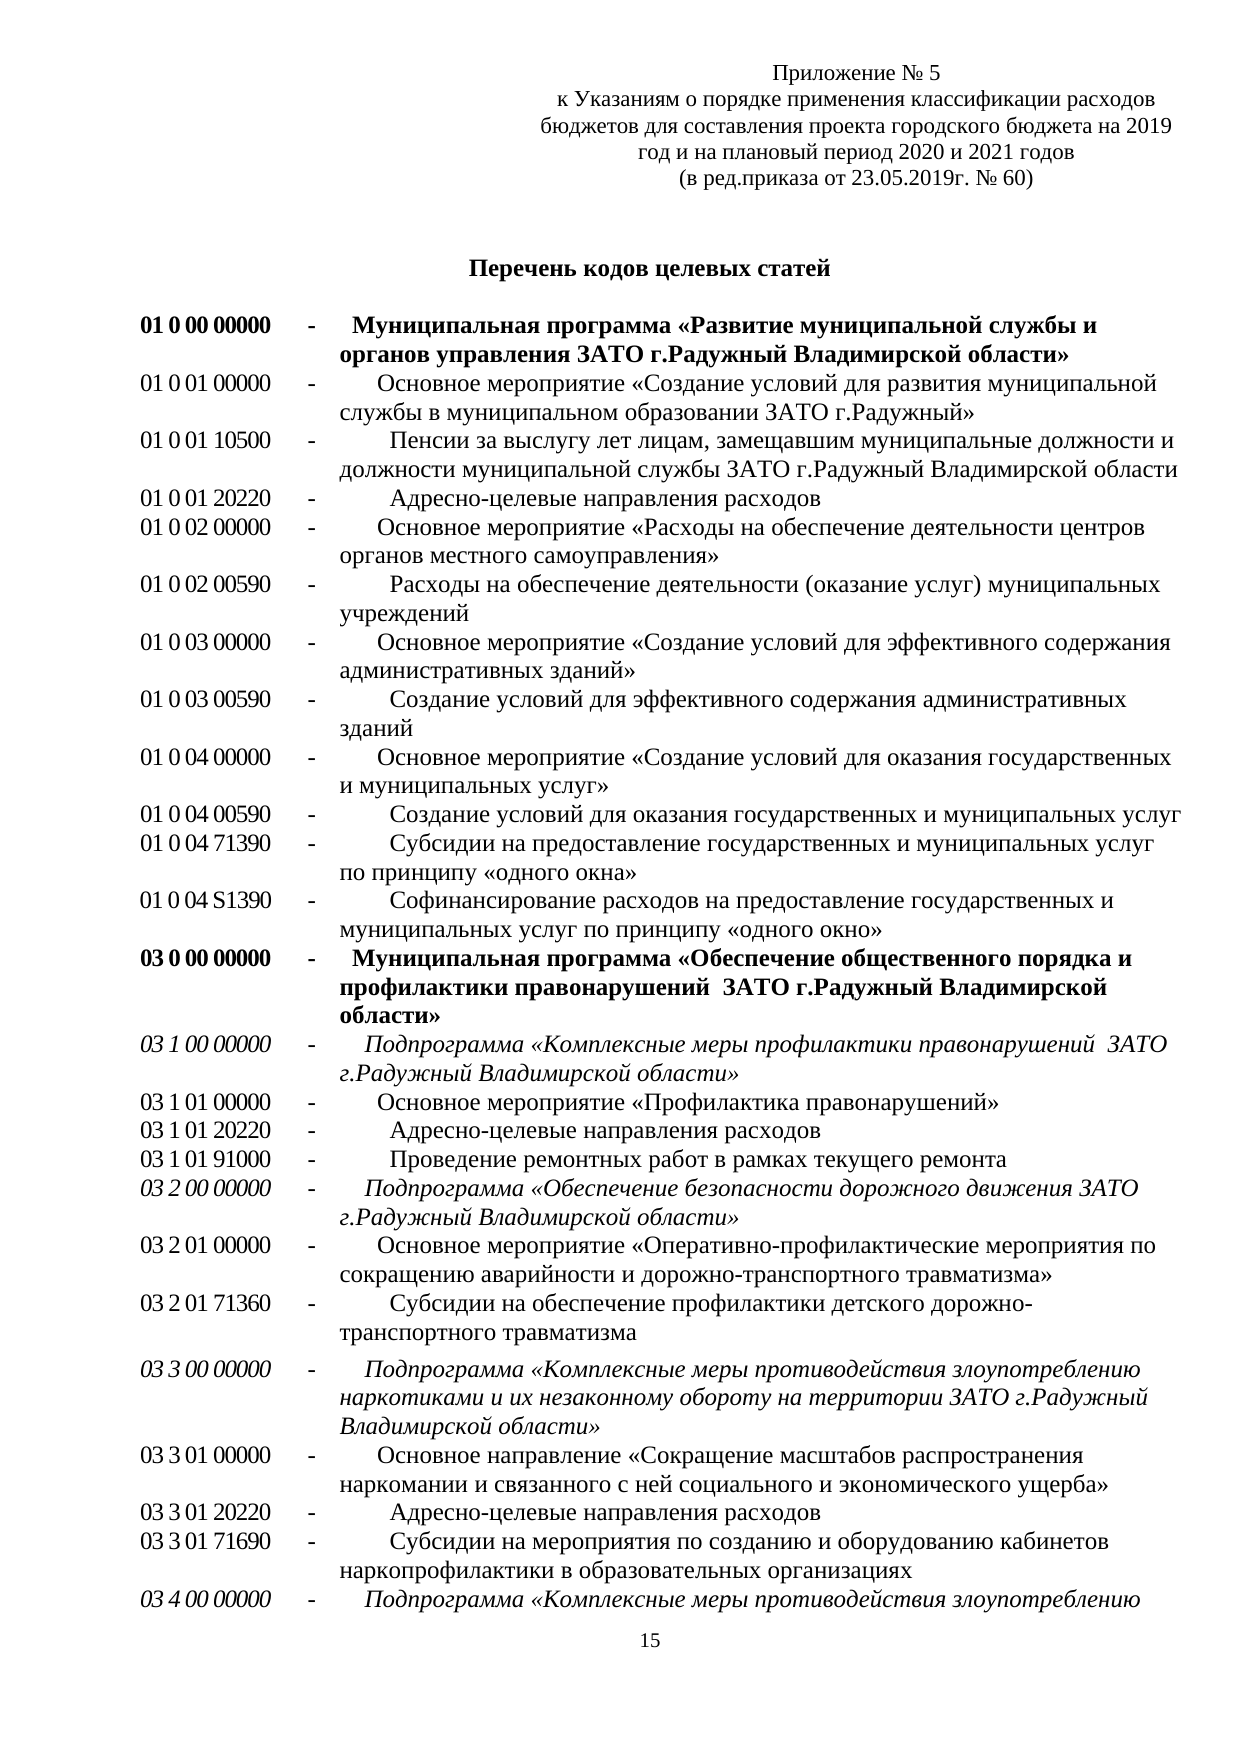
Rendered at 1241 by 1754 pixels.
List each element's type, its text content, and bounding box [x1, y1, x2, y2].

table_cell 03 0 00 00000 [117, 943, 295, 1029]
table_cell - [295, 1498, 328, 1526]
table_cell 03 1 01 91000 [117, 1144, 295, 1173]
table_header 01 0 00 00000 [117, 311, 295, 368]
table_cell - [295, 569, 328, 627]
table_cell 03 4 00 00000 [117, 1584, 295, 1628]
table_header Муниципальная программа «Развитие муниципальной службы и органов управления ЗАТО г.Радужный Владимирской области» [328, 311, 1196, 368]
table_cell - [295, 483, 328, 512]
text Приложение № 5 [532, 59, 1181, 85]
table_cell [328, 1584, 1196, 1628]
table_cell - [295, 742, 328, 799]
table_cell Основное направление «Сокращение масштабов распространения наркомании и связанного с ней социального и экономического ущерба» [328, 1440, 1196, 1497]
table_cell Софинансирование расходов на предоставление государственных и муниципальных услуг по принципу «одного окно» [328, 886, 1196, 943]
table_cell - [295, 828, 328, 886]
table_cell 01 0 01 10500 [117, 426, 295, 483]
table_cell - [295, 1144, 328, 1173]
table_cell Адресно-целевые направления расходов [328, 483, 1196, 512]
table_cell 03 2 00 00000 [117, 1173, 295, 1231]
table_cell 03 3 01 20220 [117, 1498, 295, 1526]
table_cell - [295, 1231, 328, 1288]
table_cell - [295, 1173, 328, 1231]
table_cell Основное мероприятие «Создание условий для развития муниципальной службы в муниципальном образовании ЗАТО г.Радужный» [328, 368, 1196, 426]
table_cell Основное мероприятие «Расходы на обеспечение деятельности центров органов местного самоуправления» [328, 512, 1196, 569]
table_cell 01 0 03 00590 [117, 684, 295, 742]
table_cell 03 3 01 00000 [117, 1440, 295, 1497]
table_cell - [295, 886, 328, 943]
table_cell - [295, 1354, 328, 1440]
table_cell - [295, 1584, 328, 1628]
table_cell 01 0 04 71390 [117, 828, 295, 886]
table_cell - [295, 512, 328, 569]
table_cell Создание условий для эффективного содержания административных зданий [328, 684, 1196, 742]
table_cell 01 0 04 00590 [117, 799, 295, 828]
table_cell 03 1 00 00000 [117, 1029, 295, 1087]
table_cell 03 1 01 00000 [117, 1087, 295, 1116]
table_cell Проведение ремонтных работ в рамках текущего ремонта [328, 1144, 1196, 1173]
table_cell Пенсии за выслугу лет лицам, замещавшим муниципальные должности и должности муниципальной службы ЗАТО г.Радужный Владимирской области [328, 426, 1196, 483]
table_cell 03 1 01 20220 [117, 1116, 295, 1144]
table_cell Муниципальная программа «Обеспечение общественного порядка и профилактики правонарушений ЗАТО г.Радужный Владимирской области» [328, 943, 1196, 1029]
table_cell 01 0 04 S1390 [117, 886, 295, 943]
table_cell - [295, 684, 328, 742]
table_cell - [295, 1526, 328, 1584]
table_cell - [295, 368, 328, 426]
text (в ред.приказа от 23.05.2019г. № 60) [532, 164, 1181, 191]
table_cell Адресно-целевые направления расходов [328, 1498, 1196, 1526]
table_cell Основное мероприятие «Оперативно-профилактические мероприятия по сокращению аварийности и дорожно-транспортного травматизма» [328, 1231, 1196, 1288]
table_cell Расходы на обеспечение деятельности (оказание услуг) муниципальных учреждений [328, 569, 1196, 627]
table_cell 01 0 04 00000 [117, 742, 295, 799]
table_cell Адресно-целевые направления расходов [328, 1116, 1196, 1144]
table_cell 01 0 02 00590 [117, 569, 295, 627]
table_cell 03 3 01 71690 [117, 1526, 295, 1584]
table_cell - [295, 943, 328, 1029]
table_cell - [295, 627, 328, 684]
table_cell - [295, 1029, 328, 1087]
table_cell Субсидии на обеспечение профилактики детского дорожно-транспортного травматизма [328, 1288, 1196, 1354]
table_cell Основное мероприятие «Создание условий для эффективного содержания административных зданий» [328, 627, 1196, 684]
table_cell 01 0 02 00000 [117, 512, 295, 569]
table_cell 01 0 01 20220 [117, 483, 295, 512]
text к Указаниям о порядке применения классификации расходов бюджетов для составления проекта городского бюджета на 2019 год и на плановый период 2020 и 2021 годов [532, 85, 1181, 164]
table_cell - [295, 1440, 328, 1497]
table_cell 01 0 01 00000 [117, 368, 295, 426]
table_cell Подпрограмма «Обеспечение безопасности дорожного движения ЗАТО г.Радужный Владимирской области» [328, 1173, 1196, 1231]
table_cell - [295, 1087, 328, 1116]
table_header - [295, 311, 328, 368]
table_cell Создание условий для оказания государственных и муниципальных услуг [328, 799, 1196, 828]
table_cell 03 3 00 00000 [117, 1354, 295, 1440]
table_cell Подпрограмма «Комплексные меры противодействия злоупотреблению наркотиками и их незаконному обороту на территории ЗАТО г.Радужный Владимирской области» [328, 1354, 1196, 1440]
text Перечень кодов целевых статей [118, 253, 1181, 282]
table_cell Субсидии на мероприятия по созданию и оборудованию кабинетов наркопрофилактики в образовательных организациях [328, 1526, 1196, 1584]
table_cell - [295, 1116, 328, 1144]
table_cell Подпрограмма «Комплексные меры профилактики правонарушений ЗАТО г.Радужный Владимирской области» [328, 1029, 1196, 1087]
table_cell 01 0 03 00000 [117, 627, 295, 684]
table_cell Субсидии на предоставление государственных и муниципальных услуг по принципу «одного окна» [328, 828, 1196, 886]
table_cell 03 2 01 71360 [117, 1288, 295, 1354]
table_cell Основное мероприятие «Создание условий для оказания государственных и муниципальных услуг» [328, 742, 1196, 799]
table_cell Основное мероприятие «Профилактика правонарушений» [328, 1087, 1196, 1116]
table_cell - [295, 426, 328, 483]
table_cell - [295, 799, 328, 828]
table_cell - [295, 1288, 328, 1354]
table_cell 03 2 01 00000 [117, 1231, 295, 1288]
